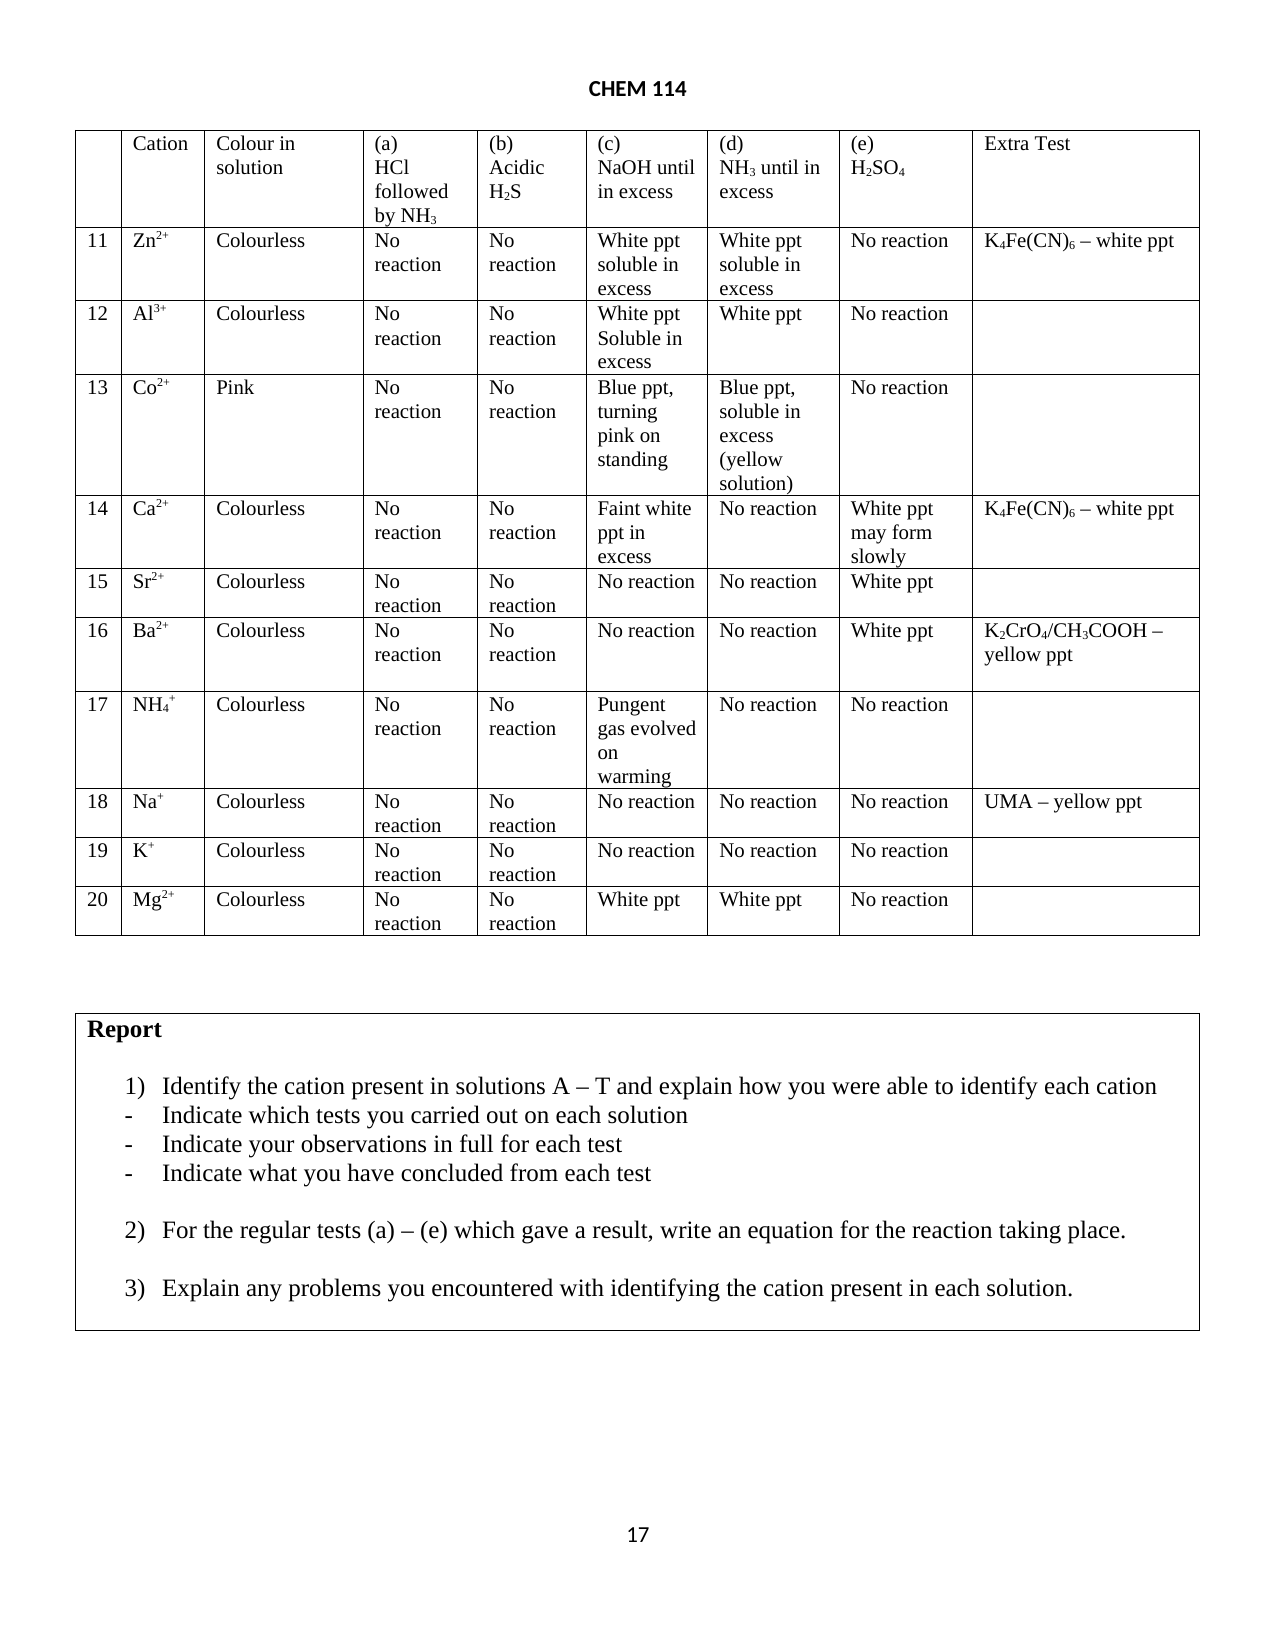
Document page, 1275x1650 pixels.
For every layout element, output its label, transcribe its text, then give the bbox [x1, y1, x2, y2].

table_header Extra Test [973, 131, 1199, 227]
table_cell No reaction [478, 618, 586, 691]
table_cell Zn2+ [122, 228, 204, 300]
table_cell No reaction [478, 228, 586, 300]
table_cell Co2+ [122, 375, 204, 495]
table_cell [973, 301, 1199, 373]
table_cell K2CrO4/CH3COOH – yellow ppt [973, 618, 1199, 691]
table_cell No reaction [840, 789, 972, 837]
table_header (d) NH3 until in excess [708, 131, 839, 227]
table_cell [973, 692, 1199, 788]
table_cell Blue ppt, soluble in excess (yellow solution) [708, 375, 839, 495]
table_cell No reaction [478, 838, 586, 886]
table_cell [973, 569, 1199, 617]
table_cell UMA – yellow ppt [973, 789, 1199, 837]
table_cell No reaction [587, 789, 707, 837]
table_cell Al3+ [122, 301, 204, 373]
table_cell No reaction [364, 375, 477, 495]
table_cell Ba2+ [122, 618, 204, 691]
table_cell K4Fe(CN)6 – white ppt [973, 496, 1199, 568]
table_cell No reaction [708, 569, 839, 617]
table_cell 15 [76, 569, 121, 617]
table_cell Blue ppt, turning pink on standing [587, 375, 707, 495]
table_cell No reaction [840, 301, 972, 373]
table_cell Colourless [205, 618, 363, 691]
table_header [76, 131, 121, 227]
table_cell No reaction [364, 496, 477, 568]
table_cell 17 [76, 692, 121, 788]
table_header (e) H2SO4 [840, 131, 972, 227]
table_cell No reaction [587, 838, 707, 886]
table_cell Colourless [205, 789, 363, 837]
table_cell Colourless [205, 301, 363, 373]
table_cell Colourless [205, 228, 363, 300]
table_cell 14 [76, 496, 121, 568]
table_header Colour in solution [205, 131, 363, 227]
table_cell [973, 838, 1199, 886]
table_cell White ppt soluble in excess [708, 228, 839, 300]
table_cell 18 [76, 789, 121, 837]
table_cell No reaction [840, 838, 972, 886]
table_cell No reaction [587, 618, 707, 691]
table_cell Ca2+ [122, 496, 204, 568]
table_cell No reaction [708, 496, 839, 568]
table_cell Colourless [205, 692, 363, 788]
table_cell No reaction [478, 789, 586, 837]
table_header Report Identify the cation present in solutions A – T and explain how you were able to identify each cation Indicate which tests you carried out on each solution Indicate your observations in full for each test Indicate what you have concluded from each test For the regular tests (a) – (e) which gave a result, write an equation for the reaction taking place. Explain any problems you encountered with identifying the cation present in each solution. [76, 1014, 1199, 1330]
table_cell K+ [122, 838, 204, 886]
table_cell No reaction [478, 301, 586, 373]
table_cell No reaction [364, 618, 477, 691]
table_cell Sr2+ [122, 569, 204, 617]
table_header (a) HCl followed by NH3 [364, 131, 477, 227]
table_cell No reaction [364, 301, 477, 373]
table_cell No reaction [364, 838, 477, 886]
table_cell Pungent gas evolved on warming [587, 692, 707, 788]
table_cell No reaction [478, 375, 586, 495]
table_cell No reaction [708, 838, 839, 886]
table_cell No reaction [364, 789, 477, 837]
table_cell White ppt [840, 569, 972, 617]
table_cell No reaction [364, 887, 477, 935]
table_cell No reaction [478, 887, 586, 935]
table_cell No reaction [478, 569, 586, 617]
table_cell 16 [76, 618, 121, 691]
table_cell No reaction [840, 375, 972, 495]
table_header (c) NaOH until in excess [587, 131, 707, 227]
table_cell White ppt [840, 618, 972, 691]
table_cell Na+ [122, 789, 204, 837]
table_cell Mg2+ [122, 887, 204, 935]
table_cell No reaction [840, 228, 972, 300]
table_cell No reaction [478, 692, 586, 788]
table_cell White ppt soluble in excess [587, 228, 707, 300]
table_header (b) Acidic H2S [478, 131, 586, 227]
table_cell White ppt may form slowly [840, 496, 972, 568]
table_cell No reaction [708, 618, 839, 691]
table_cell No reaction [364, 228, 477, 300]
table_cell No reaction [840, 692, 972, 788]
table_cell [973, 887, 1199, 935]
table_cell K4Fe(CN)6 – white ppt [973, 228, 1199, 300]
table_header Cation [122, 131, 204, 227]
table_cell White ppt [708, 887, 839, 935]
table_cell No reaction [364, 569, 477, 617]
table_cell 13 [76, 375, 121, 495]
table_cell Colourless [205, 496, 363, 568]
table_cell 19 [76, 838, 121, 886]
table_cell White ppt [708, 301, 839, 373]
table_cell NH4+ [122, 692, 204, 788]
table_cell Pink [205, 375, 363, 495]
table_cell No reaction [708, 789, 839, 837]
table_cell Colourless [205, 569, 363, 617]
table_cell Colourless [205, 887, 363, 935]
table_cell Colourless [205, 838, 363, 886]
table_cell 12 [76, 301, 121, 373]
table_cell No reaction [587, 569, 707, 617]
table_cell No reaction [478, 496, 586, 568]
table_cell White ppt Soluble in excess [587, 301, 707, 373]
table_cell No reaction [364, 692, 477, 788]
table_cell White ppt [587, 887, 707, 935]
table_cell 20 [76, 887, 121, 935]
table_cell 11 [76, 228, 121, 300]
table_cell No reaction [708, 692, 839, 788]
table_cell Faint white ppt in excess [587, 496, 707, 568]
table_cell [973, 375, 1199, 495]
table_cell No reaction [840, 887, 972, 935]
